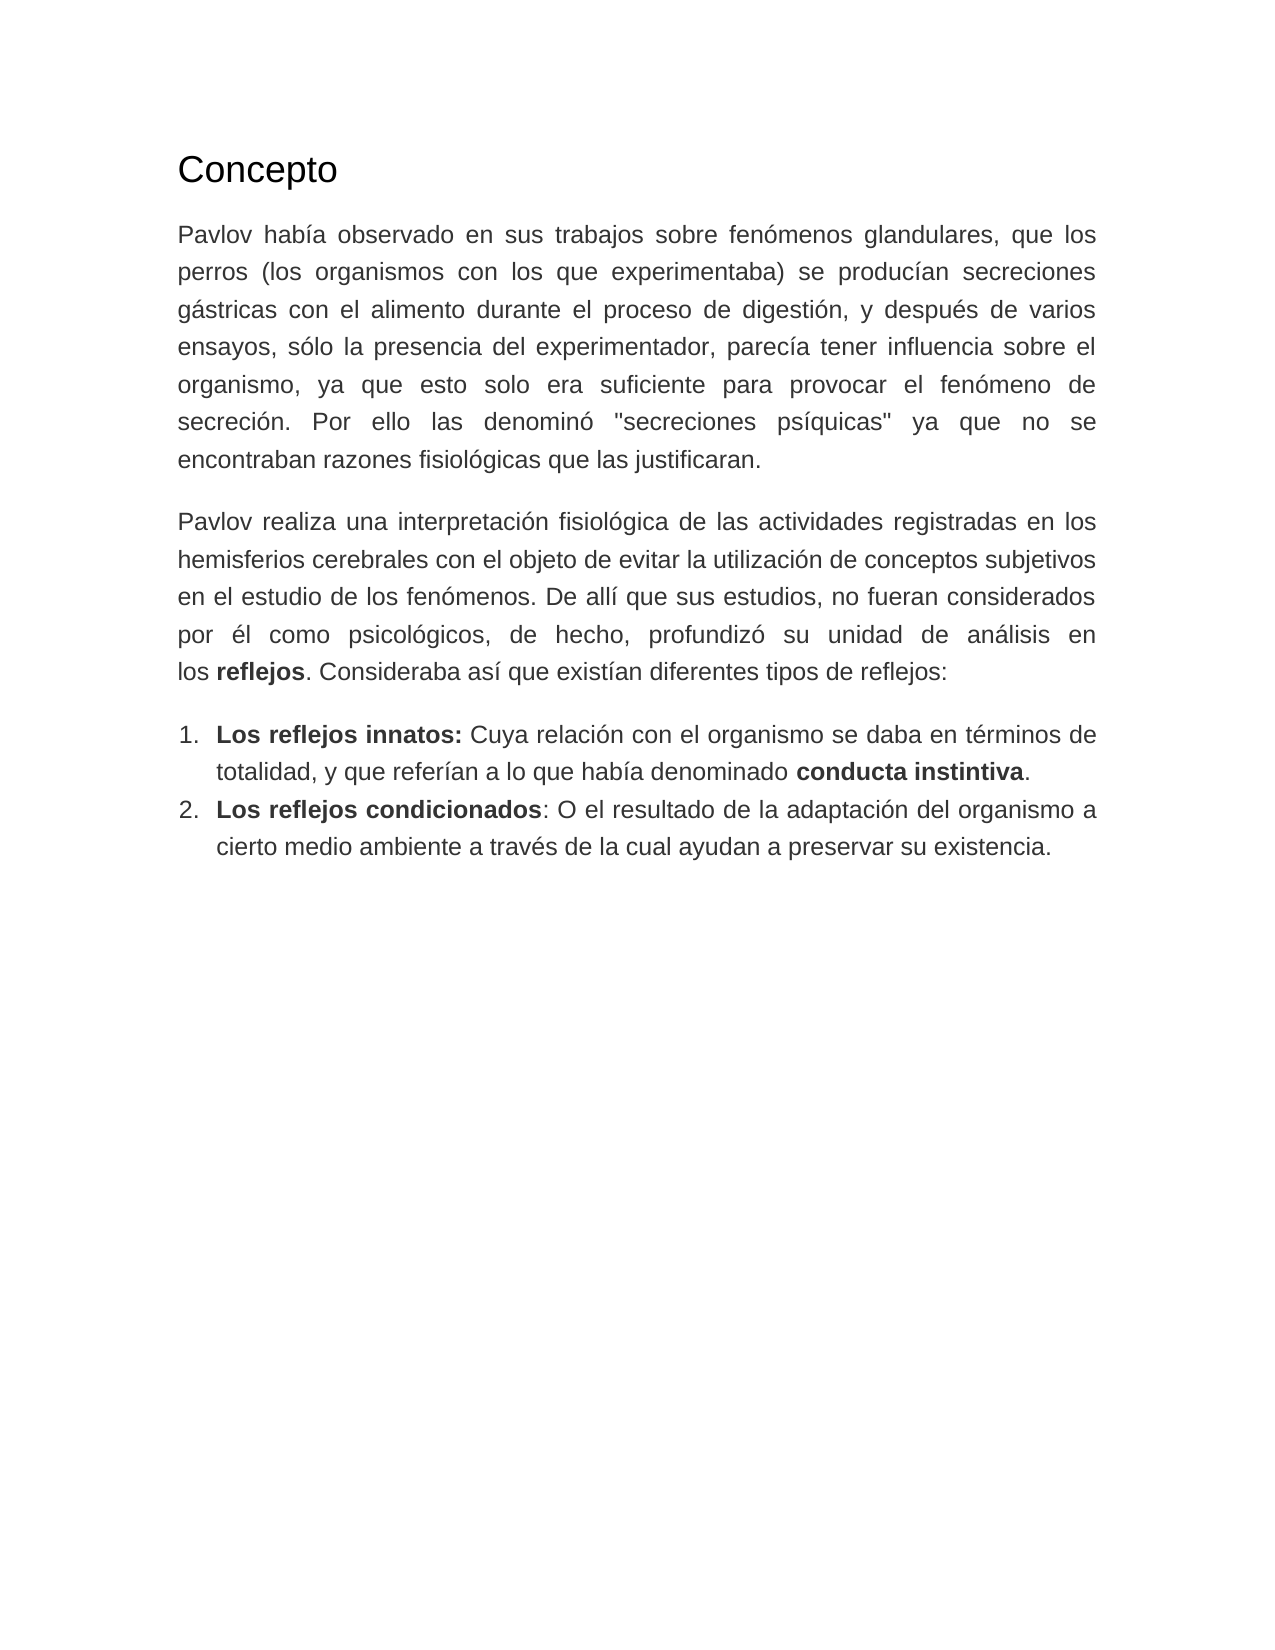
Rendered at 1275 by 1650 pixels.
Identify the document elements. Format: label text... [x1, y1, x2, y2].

list Los reflejos innatos: Cuya relación con el organismo se daba en términos de totalidad, y que referían a lo que había denominado conducta instintiva. [179, 711, 1098, 786]
text Pavlov había observado en sus trabajos sobre fenómenos glandulares, que los perros (los organismos con los que experimentaba) se producían secreciones gástricas con el alimento durante el proceso de digestión, y después de varios ensayos, sólo la presencia del experimentador, parecía tener influencia sobre el organismo, ya que esto solo era suficiente para provocar el fenómeno de secreción. Por ello las denominó "secreciones psíquicas" ya que no se encontraban razones fisiológicas que las justificaran. [177, 211, 1098, 473]
list Los reflejos condicionados: O el resultado de la adaptación del organismo a cierto medio ambiente a través de la cual ayudan a preservar su existencia. [179, 786, 1098, 861]
text Pavlov realiza una interpretación fisiológica de las actividades registradas en los hemisferios cerebrales con el objeto de evitar la utilización de conceptos subjetivos en el estudio de los fenómenos. De allí que sus estudios, no fueran considerados por él como psicológicos, de hecho, profundizó su unidad de análisis en los reflejos. Consideraba así que existían diferentes tipos de reflejos: [177, 498, 1098, 686]
text Concepto [177, 148, 1098, 191]
